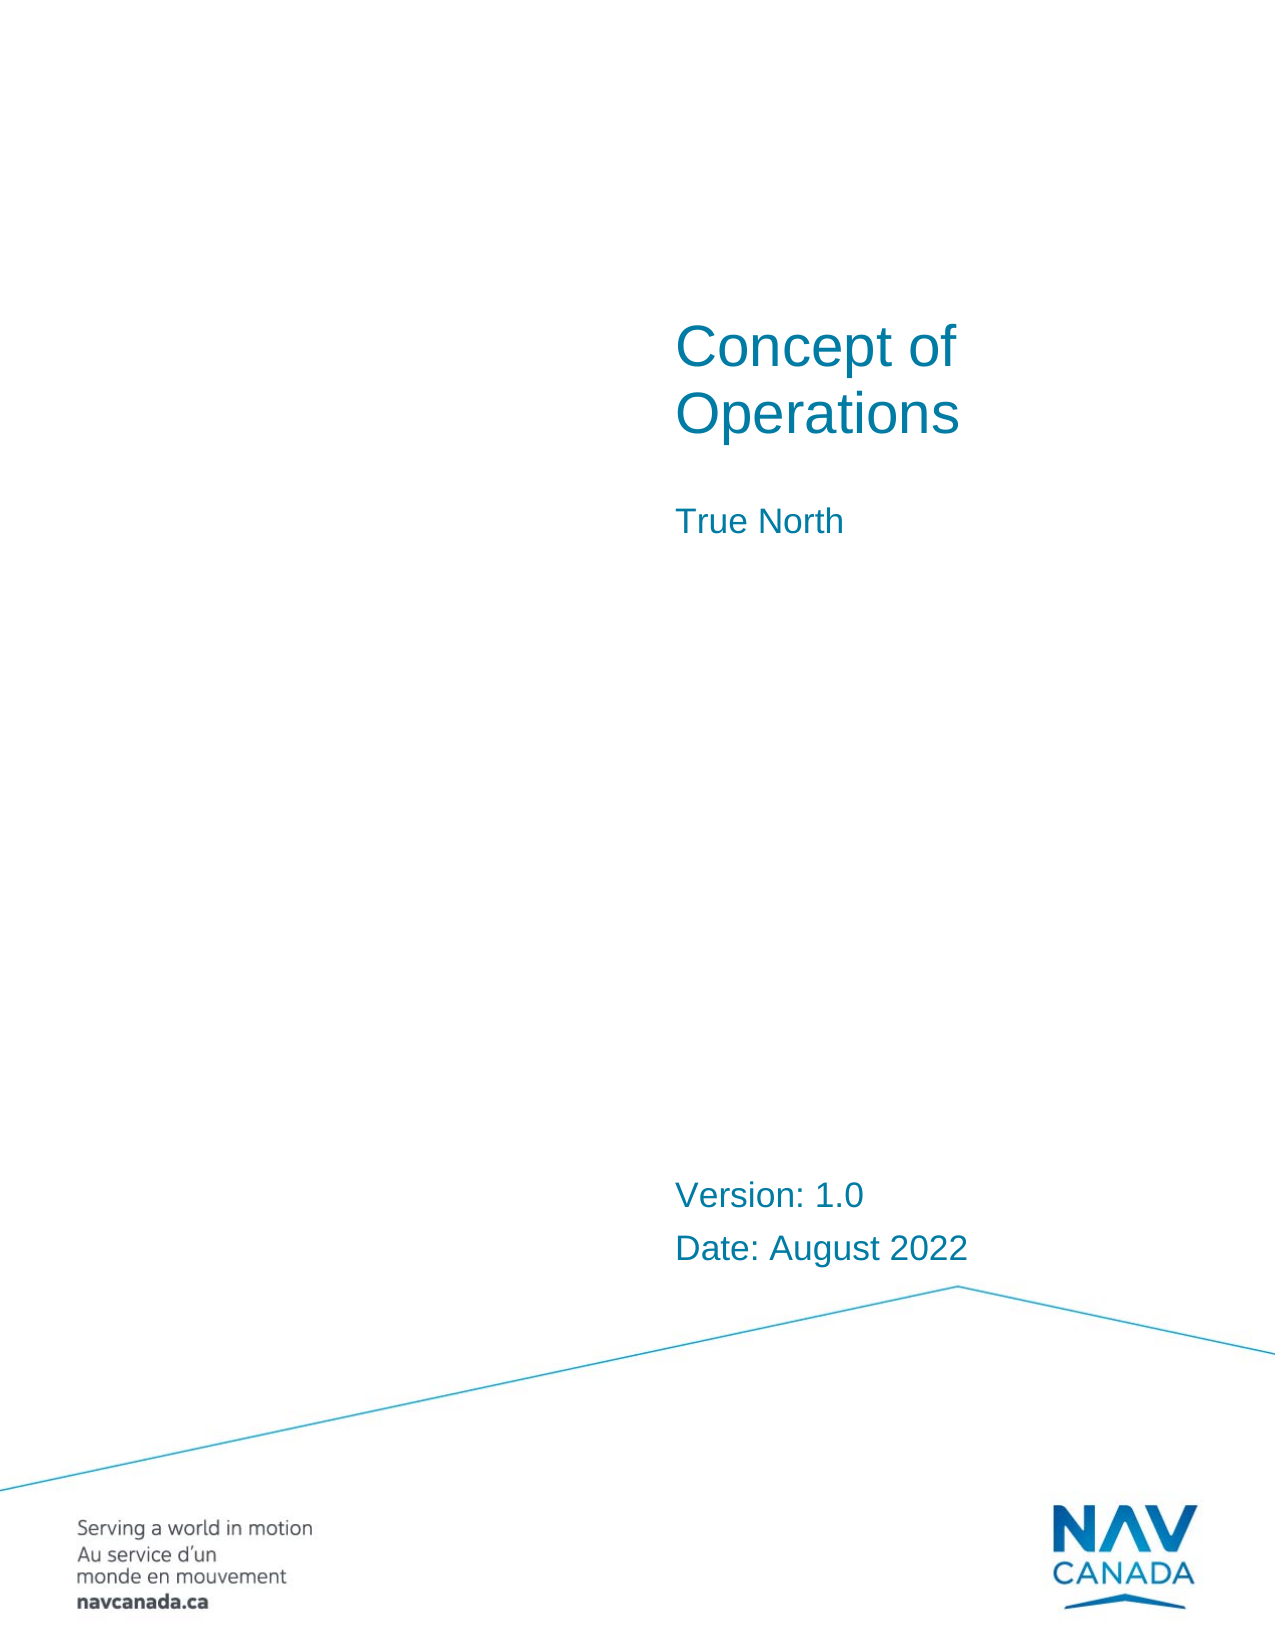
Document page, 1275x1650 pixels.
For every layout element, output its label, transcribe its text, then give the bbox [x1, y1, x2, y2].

title Concept of Operations [675, 311, 1125, 445]
subtitle Version: 1.0 [675, 1174, 1125, 1215]
picture [0, 0, 1275, 1650]
title True North [675, 500, 1125, 541]
subtitle Date: August 2022 [675, 1228, 1125, 1268]
